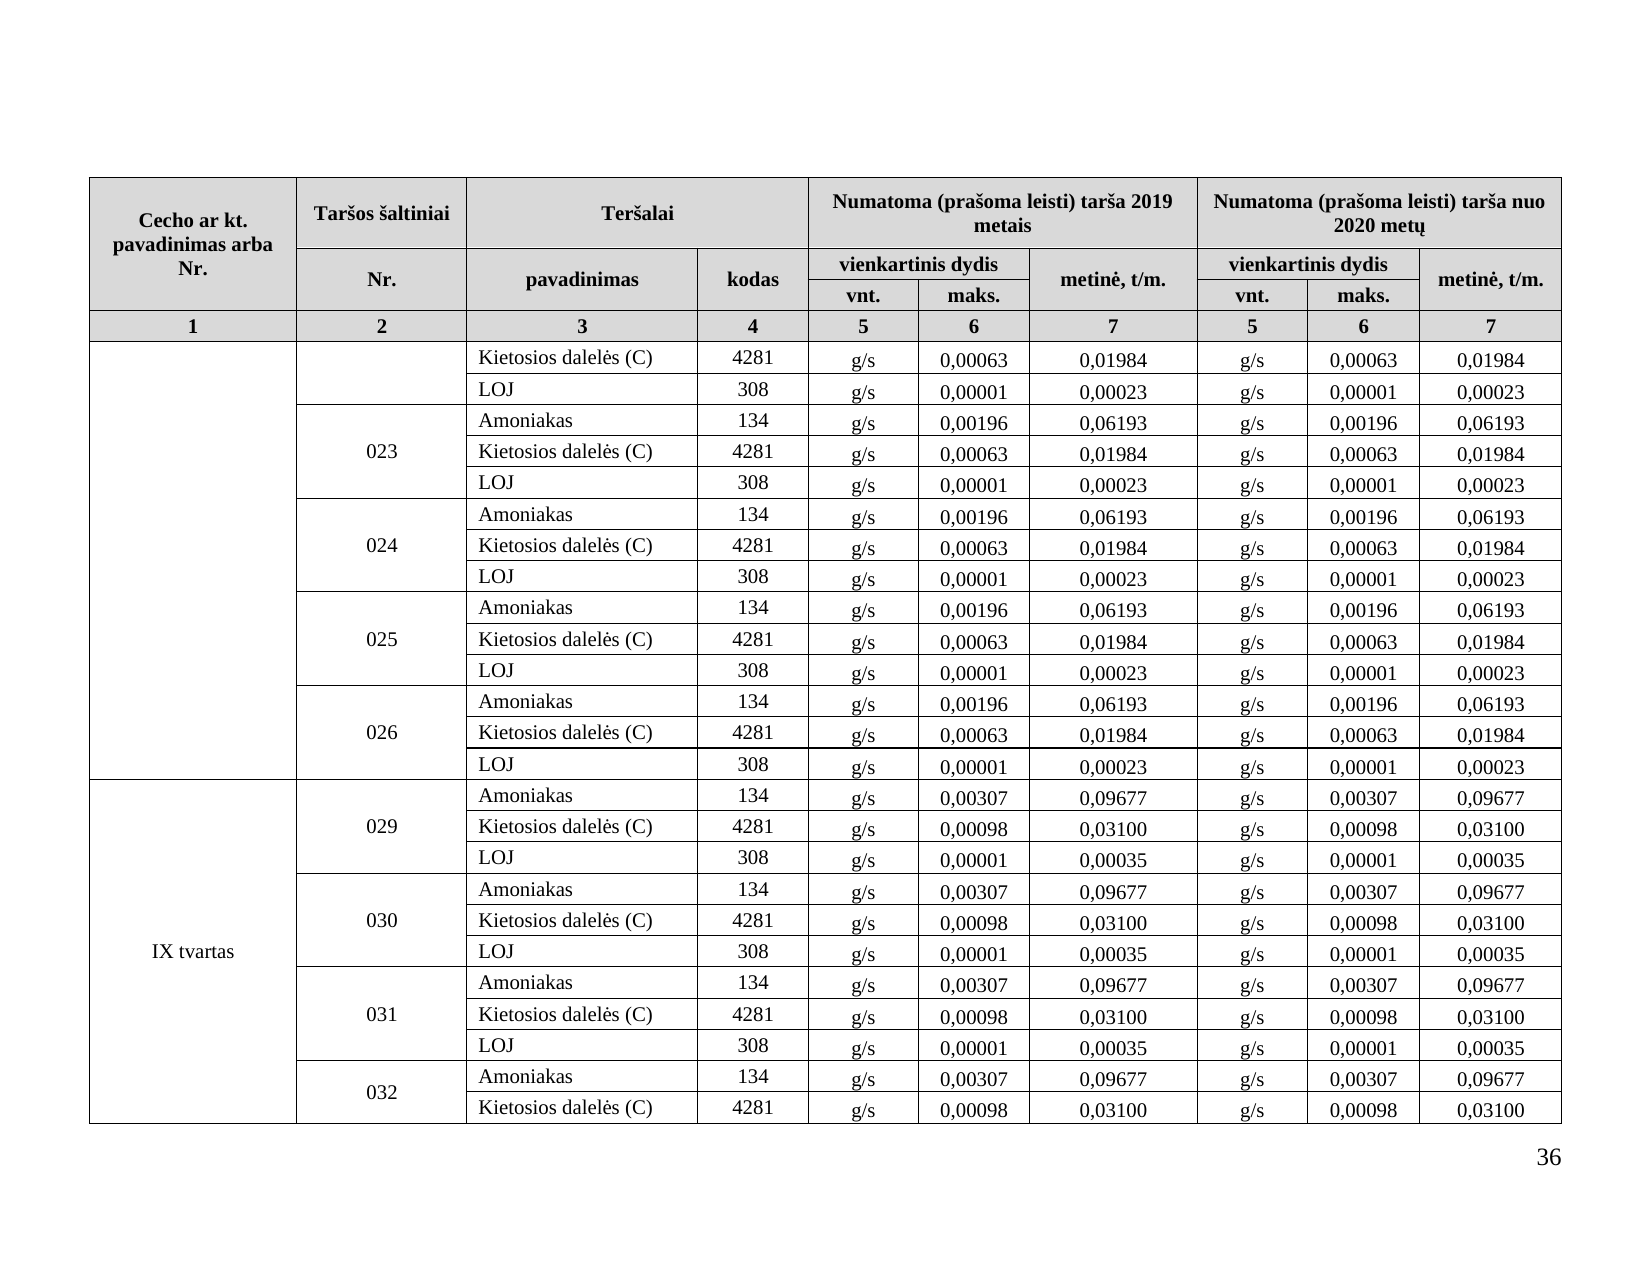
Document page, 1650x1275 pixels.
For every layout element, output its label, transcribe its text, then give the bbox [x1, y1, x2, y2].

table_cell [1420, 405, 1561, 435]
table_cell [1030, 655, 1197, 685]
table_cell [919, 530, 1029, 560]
table_header Numatoma (prašoma leisti) tarša 2019 metais [809, 178, 1197, 247]
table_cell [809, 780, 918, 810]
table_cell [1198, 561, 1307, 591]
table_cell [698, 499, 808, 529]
table_cell Nr. [297, 249, 466, 310]
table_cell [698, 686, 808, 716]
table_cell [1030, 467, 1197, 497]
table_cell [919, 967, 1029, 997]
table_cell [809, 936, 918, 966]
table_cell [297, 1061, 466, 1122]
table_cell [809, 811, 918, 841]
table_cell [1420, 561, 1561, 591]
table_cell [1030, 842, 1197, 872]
table_cell pavadinimas [467, 249, 697, 310]
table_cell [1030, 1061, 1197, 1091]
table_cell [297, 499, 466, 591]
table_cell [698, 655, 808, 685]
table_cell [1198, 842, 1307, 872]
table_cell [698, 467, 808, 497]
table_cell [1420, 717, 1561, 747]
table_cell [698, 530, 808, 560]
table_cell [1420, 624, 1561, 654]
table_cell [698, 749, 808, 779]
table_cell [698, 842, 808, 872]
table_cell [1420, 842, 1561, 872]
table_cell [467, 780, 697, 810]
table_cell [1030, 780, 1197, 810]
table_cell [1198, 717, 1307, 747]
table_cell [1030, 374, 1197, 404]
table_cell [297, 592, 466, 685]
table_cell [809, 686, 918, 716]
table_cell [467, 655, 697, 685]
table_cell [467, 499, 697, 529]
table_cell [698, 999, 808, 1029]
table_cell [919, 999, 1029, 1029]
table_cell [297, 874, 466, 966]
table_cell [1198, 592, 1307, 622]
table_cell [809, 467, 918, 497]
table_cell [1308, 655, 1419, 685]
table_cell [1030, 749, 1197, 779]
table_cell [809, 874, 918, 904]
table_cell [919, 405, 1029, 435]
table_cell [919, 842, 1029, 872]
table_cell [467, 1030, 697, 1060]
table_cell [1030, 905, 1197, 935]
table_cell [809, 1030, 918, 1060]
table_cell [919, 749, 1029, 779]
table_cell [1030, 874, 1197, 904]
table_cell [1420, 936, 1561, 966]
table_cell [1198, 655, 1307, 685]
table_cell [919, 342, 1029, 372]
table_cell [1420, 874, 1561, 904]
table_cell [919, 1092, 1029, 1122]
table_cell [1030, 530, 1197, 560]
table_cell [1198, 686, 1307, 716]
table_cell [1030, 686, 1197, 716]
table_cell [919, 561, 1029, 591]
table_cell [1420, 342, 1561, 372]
table_cell vienkartinis dydis [1198, 249, 1419, 279]
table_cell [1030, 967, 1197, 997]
table_cell maks. [919, 280, 1029, 310]
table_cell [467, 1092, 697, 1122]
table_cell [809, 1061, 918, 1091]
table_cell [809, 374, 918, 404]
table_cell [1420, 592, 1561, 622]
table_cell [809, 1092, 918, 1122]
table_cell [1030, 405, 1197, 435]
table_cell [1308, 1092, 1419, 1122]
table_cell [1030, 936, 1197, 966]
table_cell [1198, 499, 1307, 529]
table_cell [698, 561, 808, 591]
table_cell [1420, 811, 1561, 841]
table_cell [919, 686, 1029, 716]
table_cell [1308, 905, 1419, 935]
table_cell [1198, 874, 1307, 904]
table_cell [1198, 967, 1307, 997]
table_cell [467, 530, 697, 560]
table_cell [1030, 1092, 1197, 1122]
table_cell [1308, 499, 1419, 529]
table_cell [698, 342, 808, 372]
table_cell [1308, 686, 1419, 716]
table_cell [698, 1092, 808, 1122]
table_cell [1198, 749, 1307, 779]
table_cell 3 [467, 311, 697, 341]
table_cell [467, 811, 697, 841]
table_cell vienkartinis dydis [809, 249, 1029, 279]
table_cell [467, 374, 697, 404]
table_header Teršalai [467, 178, 808, 247]
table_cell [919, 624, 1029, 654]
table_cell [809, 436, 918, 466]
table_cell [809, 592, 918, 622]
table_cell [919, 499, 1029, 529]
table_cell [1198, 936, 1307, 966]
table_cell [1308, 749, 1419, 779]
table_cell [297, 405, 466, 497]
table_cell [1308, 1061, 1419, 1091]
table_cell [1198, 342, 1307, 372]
table_cell 5 [809, 311, 918, 341]
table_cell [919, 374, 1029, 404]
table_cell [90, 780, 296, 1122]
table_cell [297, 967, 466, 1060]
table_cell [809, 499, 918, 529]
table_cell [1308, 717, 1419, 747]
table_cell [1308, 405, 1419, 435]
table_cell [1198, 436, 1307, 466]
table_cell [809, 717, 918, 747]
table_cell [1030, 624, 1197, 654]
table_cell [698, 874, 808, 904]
table_cell 2 [297, 311, 466, 341]
table_header Cecho ar kt. pavadinimas arba Nr. [90, 178, 296, 310]
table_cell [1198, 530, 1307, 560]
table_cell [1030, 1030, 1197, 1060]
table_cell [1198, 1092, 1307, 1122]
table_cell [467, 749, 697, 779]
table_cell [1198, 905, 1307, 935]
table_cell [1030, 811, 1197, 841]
table_cell vnt. [809, 280, 918, 310]
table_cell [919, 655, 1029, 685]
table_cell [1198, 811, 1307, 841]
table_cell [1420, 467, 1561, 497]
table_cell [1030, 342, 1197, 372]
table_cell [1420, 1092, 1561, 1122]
table_header Taršos šaltiniai [297, 178, 466, 247]
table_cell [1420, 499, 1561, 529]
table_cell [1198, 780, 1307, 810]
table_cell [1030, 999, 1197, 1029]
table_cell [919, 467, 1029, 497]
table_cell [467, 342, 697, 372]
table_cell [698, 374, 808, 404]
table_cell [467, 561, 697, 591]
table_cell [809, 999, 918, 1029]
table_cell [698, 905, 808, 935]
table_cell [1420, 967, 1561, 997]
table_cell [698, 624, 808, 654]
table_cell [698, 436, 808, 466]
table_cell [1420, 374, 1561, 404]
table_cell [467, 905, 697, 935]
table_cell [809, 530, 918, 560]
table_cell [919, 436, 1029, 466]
table_cell 4 [698, 311, 808, 341]
table_cell 5 [1198, 311, 1307, 341]
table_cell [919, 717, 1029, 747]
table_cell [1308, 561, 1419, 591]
table_cell 7 [1030, 311, 1197, 341]
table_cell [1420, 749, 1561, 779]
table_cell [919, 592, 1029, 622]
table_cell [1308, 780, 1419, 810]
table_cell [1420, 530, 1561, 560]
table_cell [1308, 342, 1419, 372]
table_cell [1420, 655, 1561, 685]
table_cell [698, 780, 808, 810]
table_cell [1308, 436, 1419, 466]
table_cell 6 [919, 311, 1029, 341]
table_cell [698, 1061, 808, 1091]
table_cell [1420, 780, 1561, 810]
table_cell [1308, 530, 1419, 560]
table_cell kodas [698, 249, 808, 310]
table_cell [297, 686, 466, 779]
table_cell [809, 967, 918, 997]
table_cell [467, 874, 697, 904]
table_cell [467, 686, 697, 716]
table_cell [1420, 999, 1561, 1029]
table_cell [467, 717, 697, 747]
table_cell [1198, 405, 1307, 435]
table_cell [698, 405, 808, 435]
table_cell maks. [1308, 280, 1419, 310]
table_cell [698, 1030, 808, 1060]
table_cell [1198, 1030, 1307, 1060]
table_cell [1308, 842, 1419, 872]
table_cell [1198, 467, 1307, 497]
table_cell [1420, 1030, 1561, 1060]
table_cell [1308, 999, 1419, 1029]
table_cell 6 [1308, 311, 1419, 341]
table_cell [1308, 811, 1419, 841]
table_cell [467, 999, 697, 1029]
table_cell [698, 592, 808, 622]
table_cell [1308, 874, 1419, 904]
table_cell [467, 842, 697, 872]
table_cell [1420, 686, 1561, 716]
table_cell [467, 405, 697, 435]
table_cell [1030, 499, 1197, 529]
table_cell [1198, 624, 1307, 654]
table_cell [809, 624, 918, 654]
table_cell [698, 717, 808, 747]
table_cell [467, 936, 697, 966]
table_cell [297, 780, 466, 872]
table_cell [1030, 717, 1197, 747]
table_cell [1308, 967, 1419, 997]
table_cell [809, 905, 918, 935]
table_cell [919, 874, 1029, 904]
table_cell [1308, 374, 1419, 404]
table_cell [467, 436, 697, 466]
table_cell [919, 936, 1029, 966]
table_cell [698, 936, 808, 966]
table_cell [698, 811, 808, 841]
table_header Numatoma (prašoma leisti) tarša nuo 2020 metų [1198, 178, 1561, 247]
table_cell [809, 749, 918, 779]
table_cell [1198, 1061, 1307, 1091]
table_cell 1 [90, 311, 296, 341]
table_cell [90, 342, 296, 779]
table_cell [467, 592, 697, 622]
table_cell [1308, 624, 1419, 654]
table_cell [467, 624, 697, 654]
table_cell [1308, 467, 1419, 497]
table_cell vnt. [1198, 280, 1307, 310]
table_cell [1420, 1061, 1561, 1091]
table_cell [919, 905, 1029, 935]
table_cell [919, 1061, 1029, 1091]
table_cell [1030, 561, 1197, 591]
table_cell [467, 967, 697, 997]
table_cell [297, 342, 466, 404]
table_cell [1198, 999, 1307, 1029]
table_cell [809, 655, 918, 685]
table_cell metinė, t/m. [1420, 249, 1561, 310]
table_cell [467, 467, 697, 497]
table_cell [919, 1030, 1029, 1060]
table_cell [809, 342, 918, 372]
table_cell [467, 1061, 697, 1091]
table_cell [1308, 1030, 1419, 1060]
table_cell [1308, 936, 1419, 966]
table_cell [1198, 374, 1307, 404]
table_cell 7 [1420, 311, 1561, 341]
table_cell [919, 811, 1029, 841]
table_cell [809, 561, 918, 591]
table_cell metinė, t/m. [1030, 249, 1197, 310]
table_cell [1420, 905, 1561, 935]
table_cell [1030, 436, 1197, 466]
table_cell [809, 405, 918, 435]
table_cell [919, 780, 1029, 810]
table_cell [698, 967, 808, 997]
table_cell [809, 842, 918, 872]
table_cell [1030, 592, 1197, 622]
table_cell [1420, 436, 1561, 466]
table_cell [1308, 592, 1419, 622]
